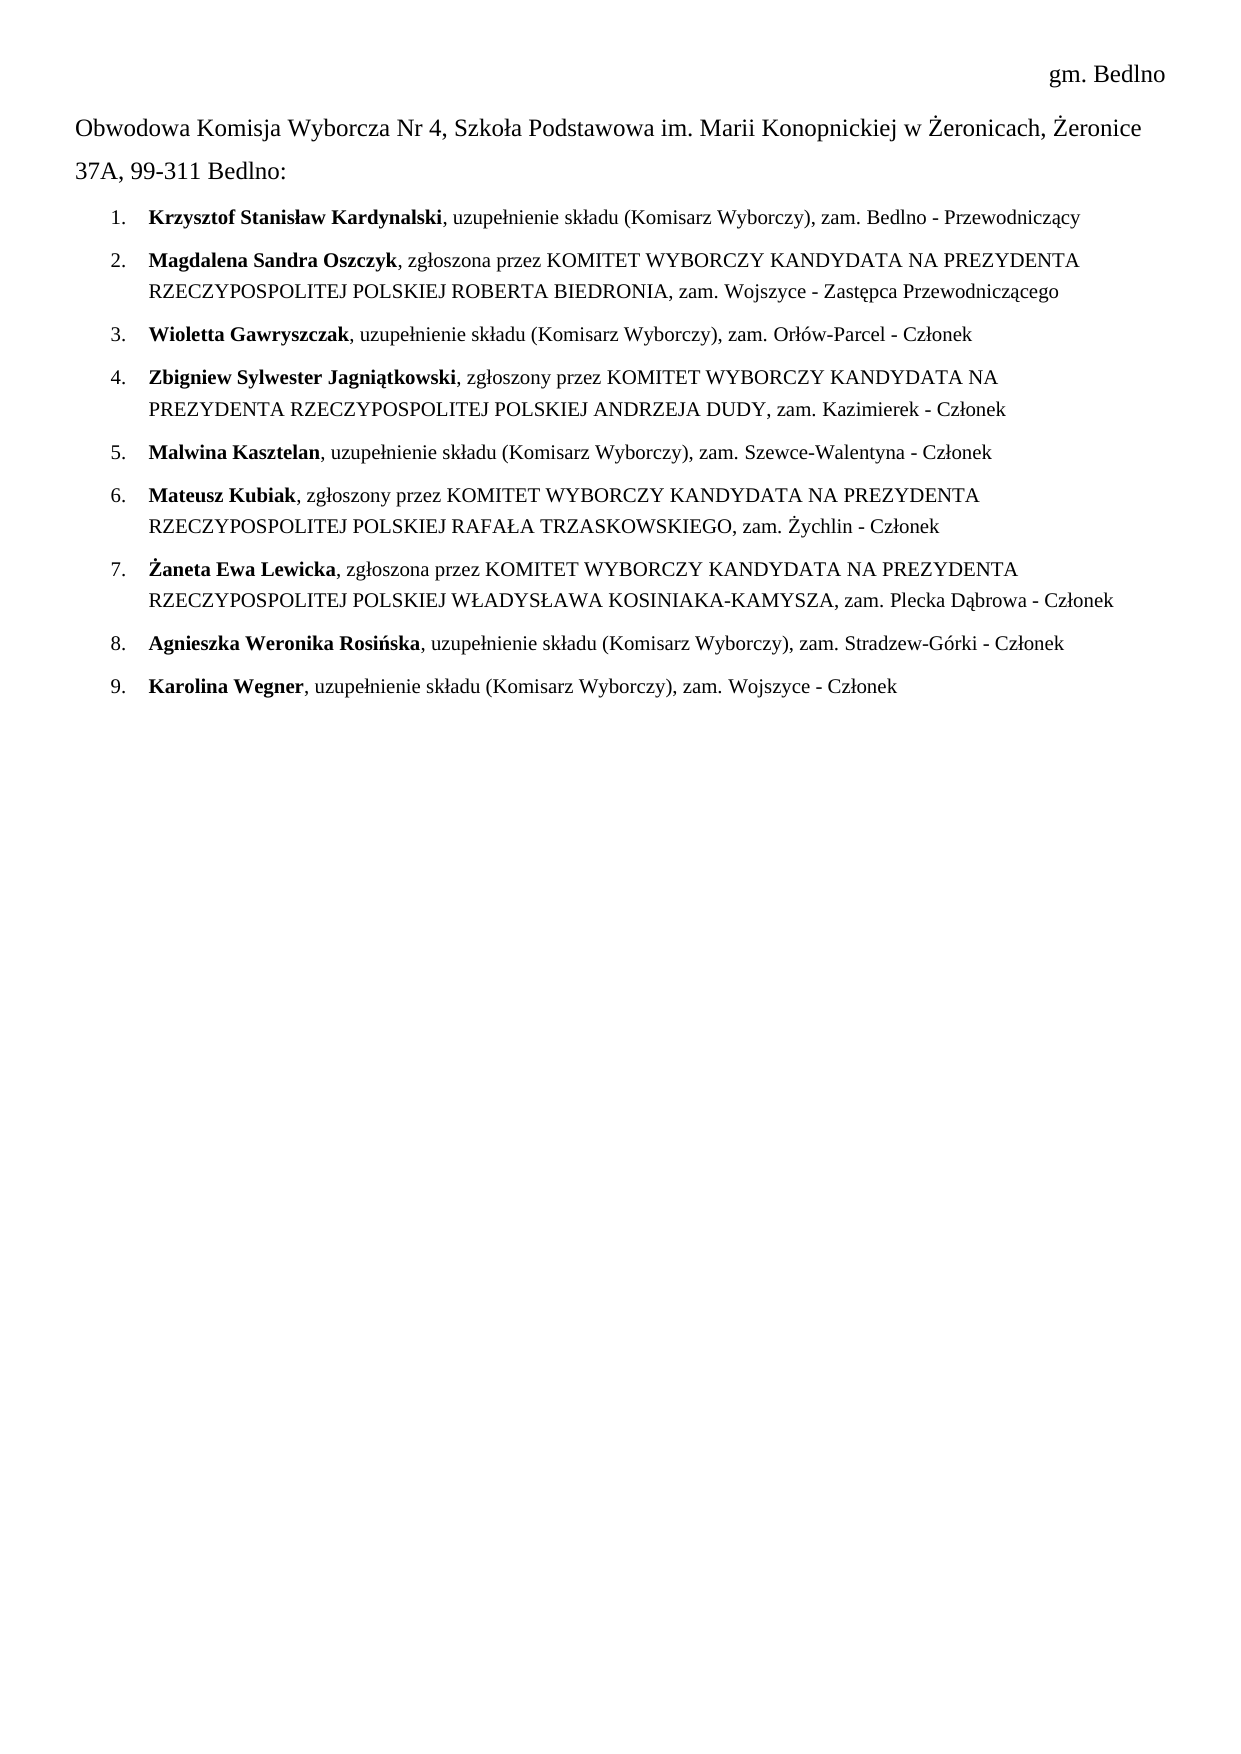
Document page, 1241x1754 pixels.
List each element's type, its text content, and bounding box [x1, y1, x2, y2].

table_header 1. [64, 199, 137, 242]
table_cell Żaneta Ewa Lewicka, zgłoszona przez KOMITET WYBORCZY KANDYDATA NA PREZYDENTA RZECZYPOSPOLITEJ POLSKIEJ WŁADYSŁAWA KOSINIAKA-KAMYSZA, zam. Plecka Dąbrowa - Członek [137, 551, 1127, 625]
table_cell Agnieszka Weronika Rosińska, uzupełnienie składu (Komisarz Wyborczy), zam. Stradzew-Górki - Członek [137, 625, 1127, 668]
table_cell 9. [64, 668, 137, 711]
table_cell 4. [64, 359, 137, 434]
table_cell Magdalena Sandra Oszczyk, zgłoszona przez KOMITET WYBORCZY KANDYDATA NA PREZYDENTA RZECZYPOSPOLITEJ POLSKIEJ ROBERTA BIEDRONIA, zam. Wojszyce - Zastępca Przewodniczącego [137, 242, 1127, 316]
table_cell Karolina Wegner, uzupełnienie składu (Komisarz Wyborczy), zam. Wojszyce - Członek [137, 668, 1127, 711]
table_cell 3. [64, 316, 137, 359]
table_cell Mateusz Kubiak, zgłoszony przez KOMITET WYBORCZY KANDYDATA NA PREZYDENTA RZECZYPOSPOLITEJ POLSKIEJ RAFAŁA TRZASKOWSKIEGO, zam. Żychlin - Członek [137, 477, 1127, 551]
text gm. Bedlno [75, 59, 1165, 88]
table_cell 8. [64, 625, 137, 668]
table_cell 7. [64, 551, 137, 625]
table_cell Malwina Kasztelan, uzupełnienie składu (Komisarz Wyborczy), zam. Szewce-Walentyna - Członek [137, 434, 1127, 477]
table_cell 5. [64, 434, 137, 477]
table_cell 6. [64, 477, 137, 551]
table_header Krzysztof Stanisław Kardynalski, uzupełnienie składu (Komisarz Wyborczy), zam. Bedlno - Przewodniczący [137, 199, 1127, 242]
table_cell Zbigniew Sylwester Jagniątkowski, zgłoszony przez KOMITET WYBORCZY KANDYDATA NA PREZYDENTA RZECZYPOSPOLITEJ POLSKIEJ ANDRZEJA DUDY, zam. Kazimierek - Członek [137, 359, 1127, 434]
text Obwodowa Komisja Wyborcza Nr 4, Szkoła Podstawowa im. Marii Konopnickiej w Żeronicach, Żeronice 37A, 99-311 Bedlno: [75, 113, 1165, 185]
table_cell Wioletta Gawryszczak, uzupełnienie składu (Komisarz Wyborczy), zam. Orłów-Parcel - Członek [137, 316, 1127, 359]
table_cell 2. [64, 242, 137, 316]
